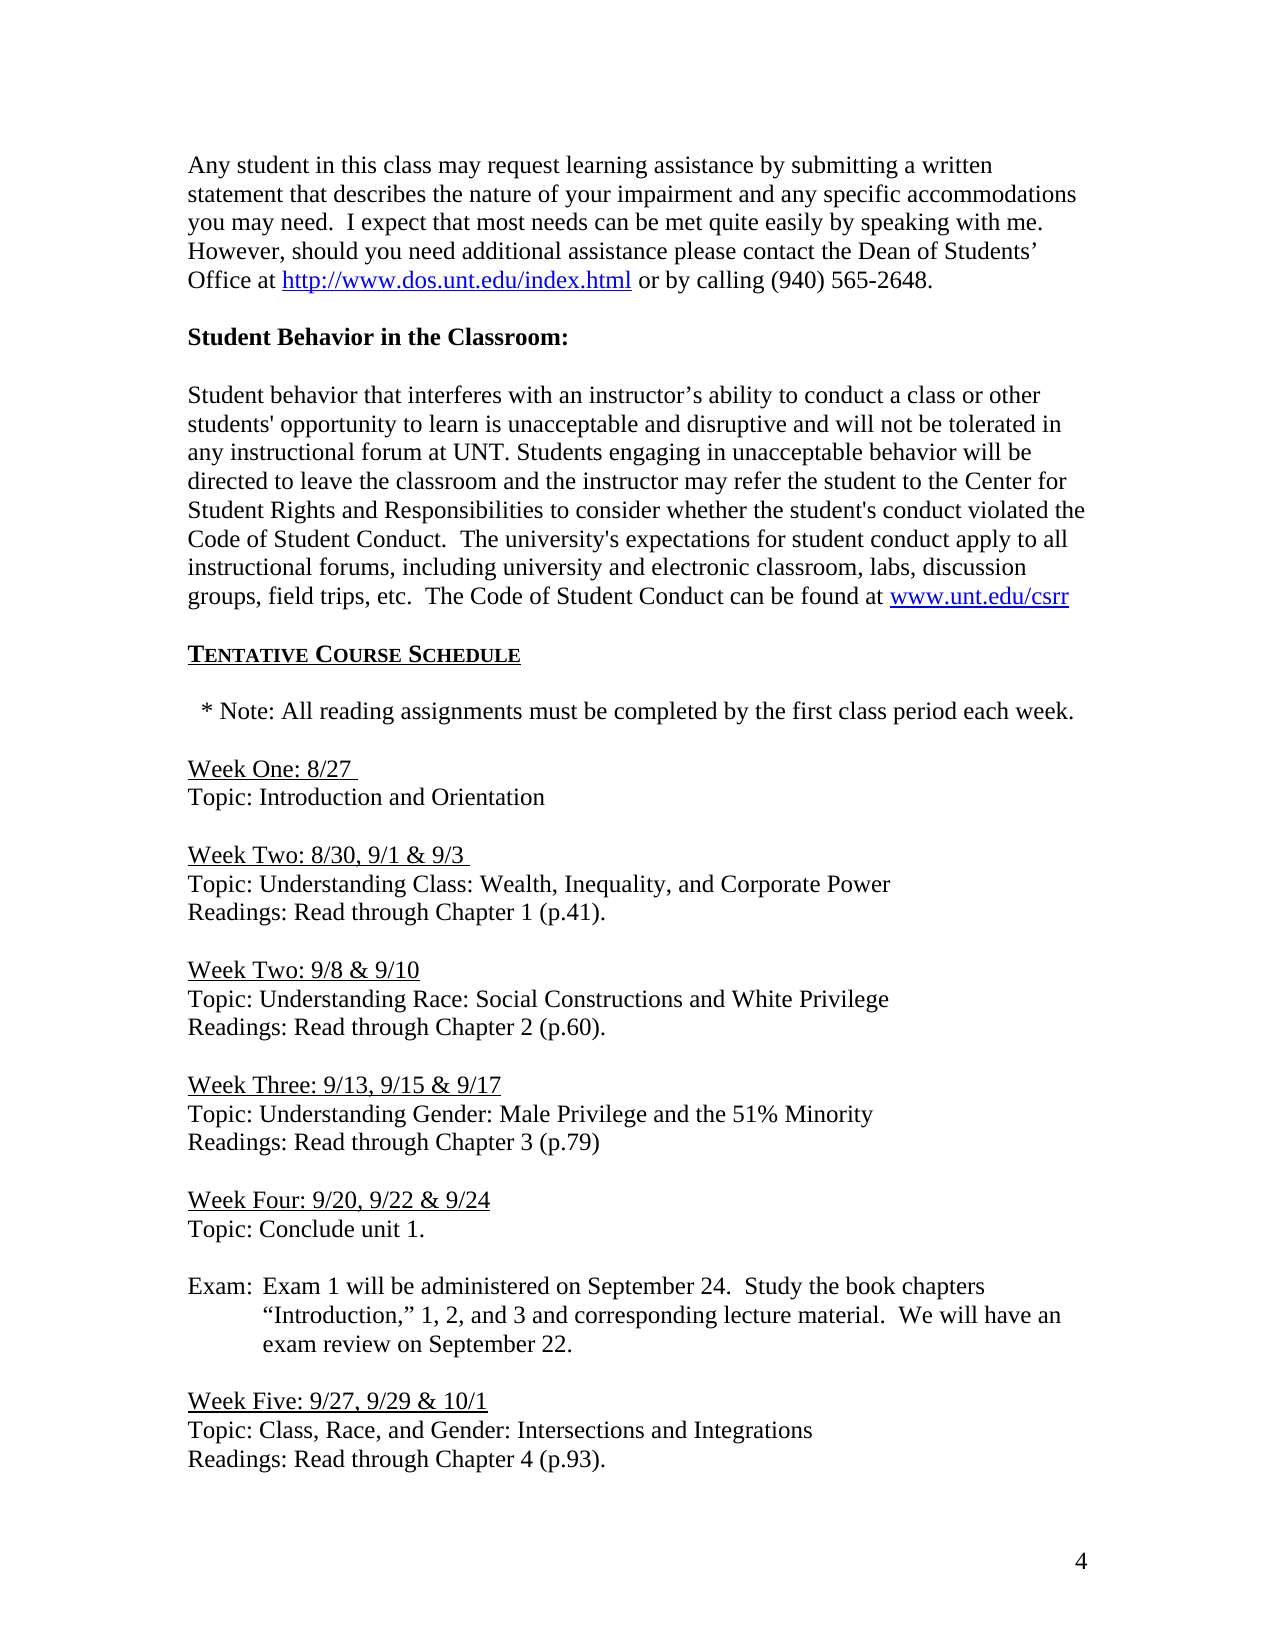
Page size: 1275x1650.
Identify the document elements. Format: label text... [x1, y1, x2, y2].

text Week Two: 8/30, 9/1 & 9/3 [187, 840, 1087, 869]
text Week Three: 9/13, 9/15 & 9/17 [187, 1070, 1087, 1099]
text “Introduction,” 1, 2, and 3 and corresponding lecture material. We will have an exam review on September 22. [262, 1300, 1087, 1357]
text Readings: Read through Chapter 2 (p.60). [187, 1012, 1087, 1041]
text Week Four: 9/20, 9/22 & 9/24 [187, 1185, 1087, 1214]
text Topic: Understanding Race: Social Constructions and White Privilege [187, 984, 1087, 1012]
text Week One: 8/27 [187, 754, 1087, 782]
text Tentative Course Schedule [187, 639, 1087, 667]
text Readings: Read through Chapter 1 (p.41). [187, 897, 1087, 926]
text * Note: All reading assignments must be completed by the first class period each week. [187, 696, 1087, 725]
text Topic: Introduction and Orientation [187, 782, 1087, 811]
text Any student in this class may request learning assistance by submitting a written statement that describes the nature of your impairment and any specific accommodations you may need. I expect that most needs can be met quite easily by speaking with me. However, should you need additional assistance please contact the Dean of Students’ Office at http://www.dos.unt.edu/index.html or by calling (940) 565-2648. [187, 150, 1087, 294]
text Topic: Class, Race, and Gender: Intersections and Integrations [187, 1415, 1087, 1444]
text Readings: Read through Chapter 4 (p.93). [187, 1444, 1087, 1472]
text Readings: Read through Chapter 3 (p.79) [187, 1127, 1087, 1156]
text Week Five: 9/27, 9/29 & 10/1 [187, 1386, 1087, 1415]
text Topic: Understanding Gender: Male Privilege and the 51% Minority [187, 1099, 1087, 1127]
text Student behavior that interferes with an instructor’s ability to conduct a class or other students' opportunity to learn is unacceptable and disruptive and will not be tolerated in any instructional forum at UNT. Students engaging in unacceptable behavior will be directed to leave the classroom and the instructor may refer the student to the Center for Student Rights and Responsibilities to consider whether the student's conduct violated the Code of Student Conduct. The university's expectations for student conduct apply to all instructional forums, including university and electronic classroom, labs, discussion groups, field trips, etc. The Code of Student Conduct can be found at www.unt.edu/csrr [187, 380, 1087, 610]
text Topic: Conclude unit 1. [187, 1214, 1087, 1242]
text Student Behavior in the Classroom: [187, 322, 1087, 351]
text Topic: Understanding Class: Wealth, Inequality, and Corporate Power [187, 869, 1087, 897]
text Exam: Exam 1 will be administered on September 24. Study the book chapters [187, 1271, 1087, 1300]
text Week Two: 9/8 & 9/10 [187, 955, 1087, 984]
